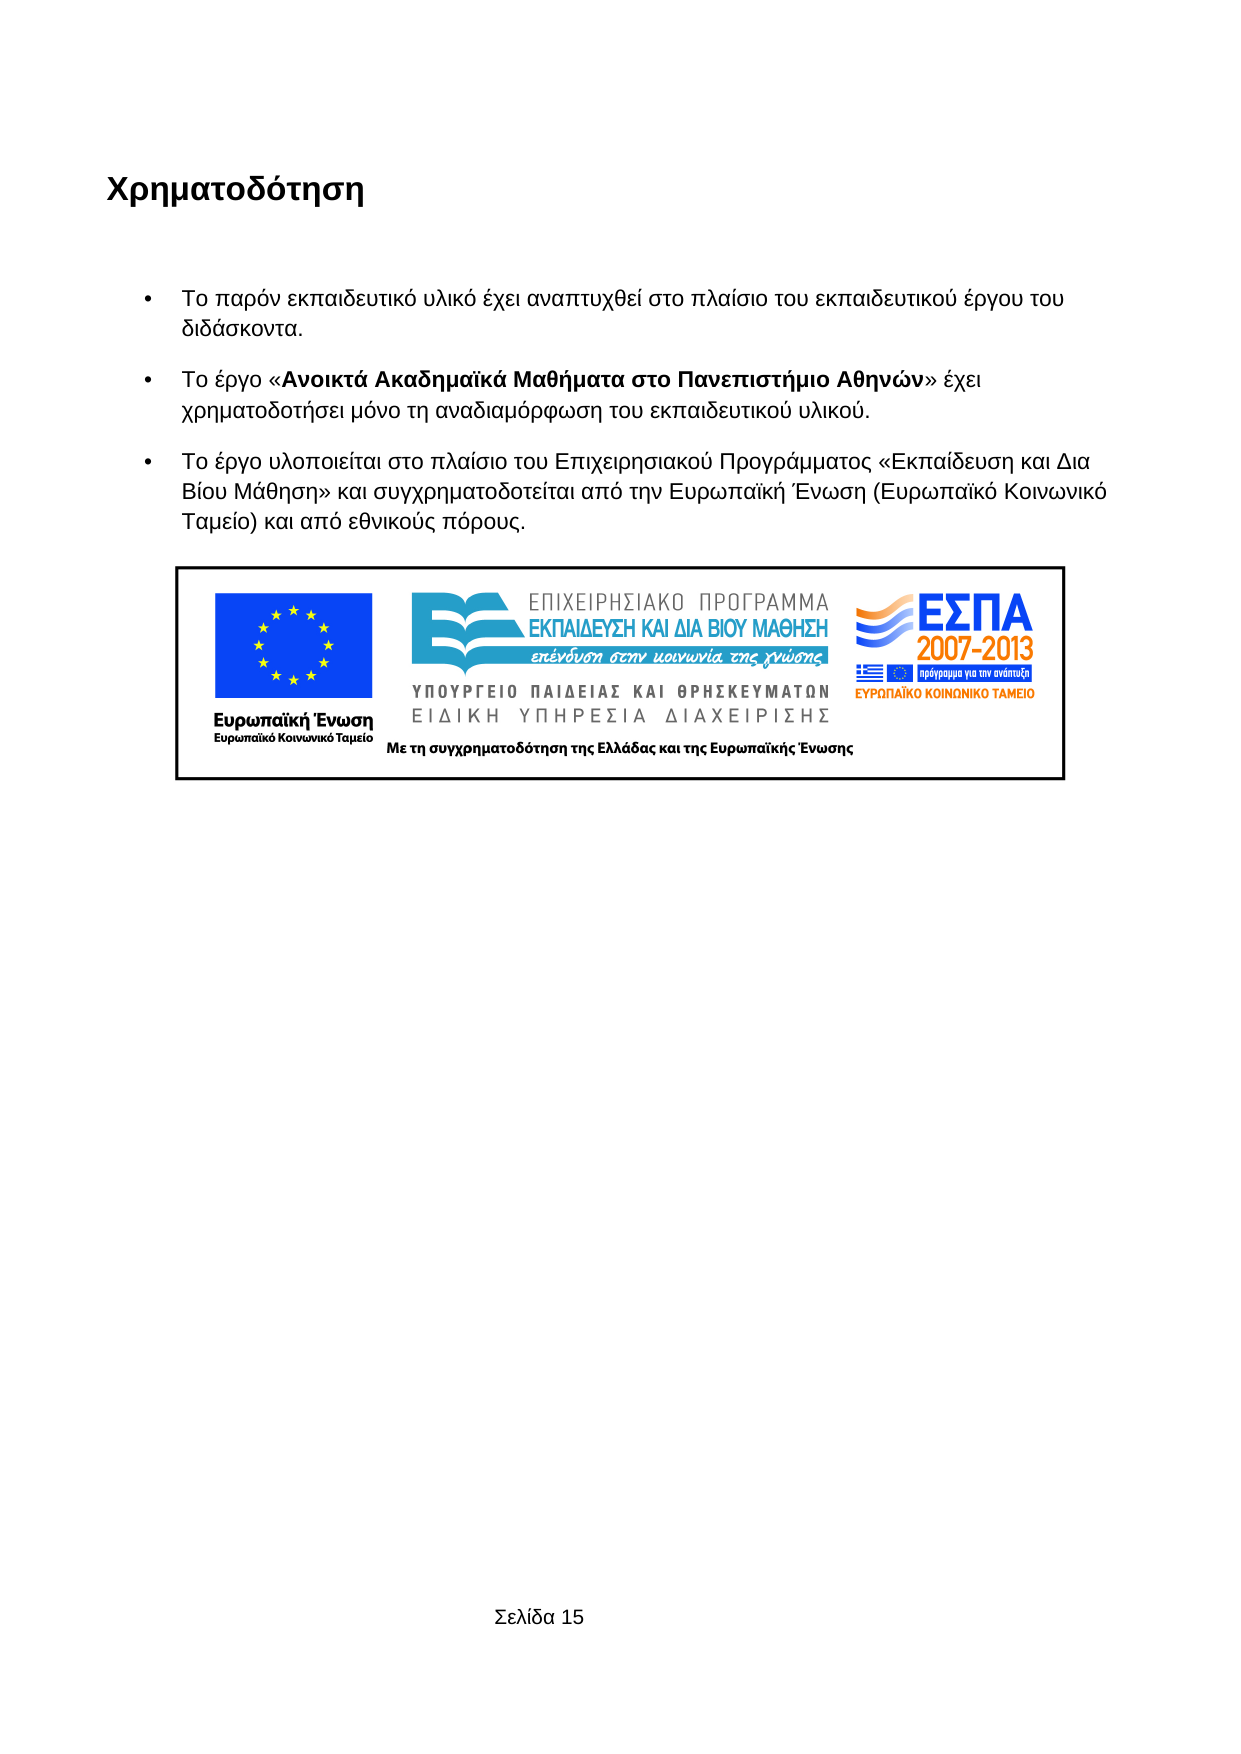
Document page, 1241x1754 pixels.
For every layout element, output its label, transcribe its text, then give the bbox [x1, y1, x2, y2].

list Το παρόν εκπαιδευτικό υλικό έχει αναπτυχθεί στο πλαίσιο του εκπαιδευτικού έργου του διδάσκοντα. [144, 285, 1134, 342]
text Χρηματοδότηση [106, 169, 1134, 208]
list Το έργο «Ανοικτά Ακαδημαϊκά Μαθήματα στο Πανεπιστήμιο Αθηνών» έχει χρηματοδοτήσει μόνο τη αναδιαμόρφωση του εκπαιδευτικού υλικού. [144, 366, 1134, 423]
picture [168, 559, 1072, 787]
list Το έργο υλοποιείται στο πλαίσιο του Επιχειρησιακού Προγράμματος «Εκπαίδευση και Δια Βίου Μάθηση» και συγχρηματοδοτείται από την Ευρωπαϊκή Ένωση (Ευρωπαϊκό Κοινωνικό Ταμείο) και από εθνικούς πόρους. [144, 448, 1134, 534]
